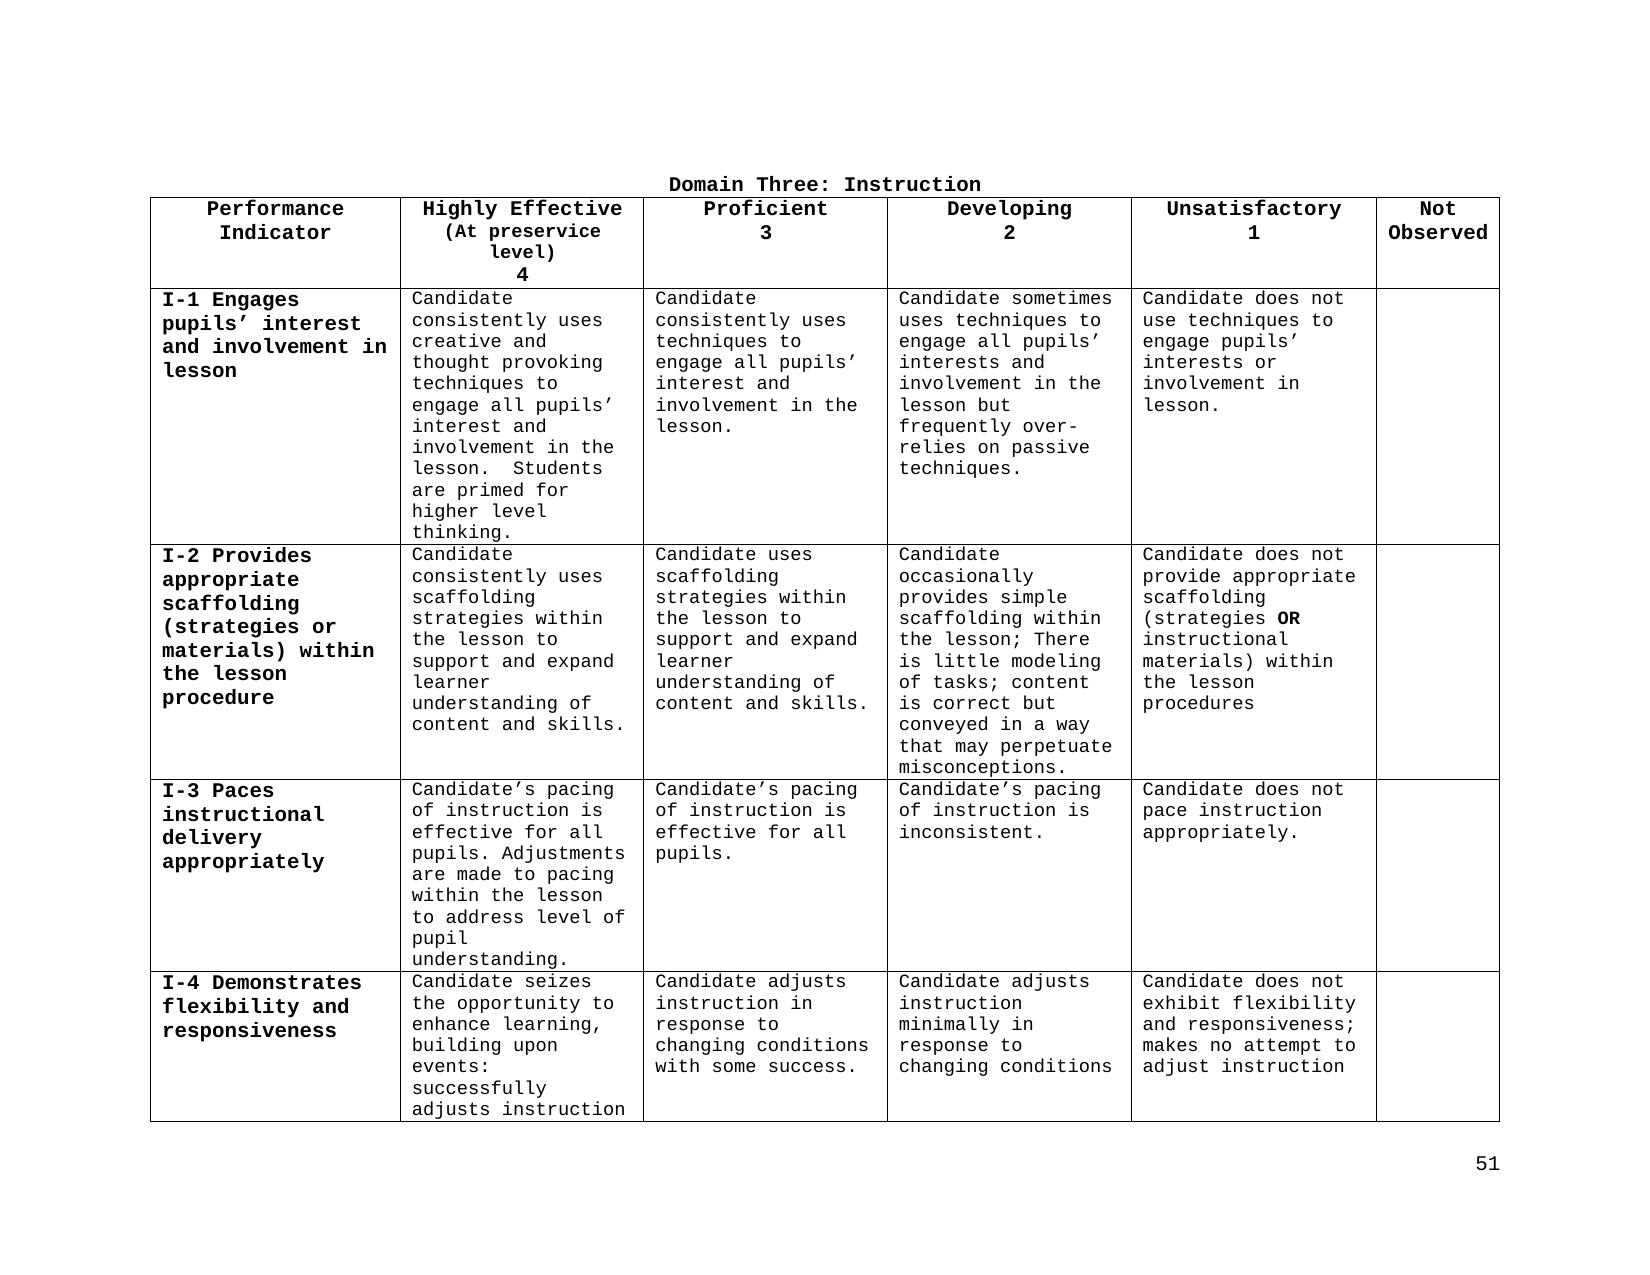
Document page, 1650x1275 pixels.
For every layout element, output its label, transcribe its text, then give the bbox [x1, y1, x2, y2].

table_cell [644, 972, 887, 1121]
table_cell Candidate uses scaffolding strategies within the lesson to support and expand learner understanding of content and skills. [644, 545, 887, 779]
text Domain Three: Instruction [150, 174, 1500, 197]
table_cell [1132, 972, 1376, 1121]
table_cell I-2 Provides appropriate scaffolding (strategies or materials) within the lesson procedure [151, 545, 400, 779]
table_cell [1377, 545, 1499, 779]
table_cell Candidate occasionally provides simple scaffolding within the lesson; There is little modeling of tasks; content is correct but conveyed in a way that may perpetuate misconceptions. [888, 545, 1131, 779]
table_cell Candidate does not use techniques to engage pupils’ interests or involvement in lesson. [1132, 289, 1376, 544]
table_header Performance Indicator [151, 198, 400, 288]
table_cell Candidate consistently uses creative and thought provoking techniques to engage all pupils’ interest and involvement in the lesson. Students are primed for higher level thinking. [401, 289, 643, 544]
table_cell Candidate consistently uses techniques to engage all pupils’ interest and involvement in the lesson. [644, 289, 887, 544]
table_header Unsatisfactory 1 [1132, 198, 1376, 288]
table_cell [1377, 972, 1499, 1121]
table_cell Candidate’s pacing of instruction is effective for all pupils. [644, 780, 887, 971]
table_header Proficient 3 [644, 198, 887, 288]
table_header Not Observed [1377, 198, 1499, 288]
table_cell Candidate’s pacing of instruction is inconsistent. [888, 780, 1131, 971]
table_cell Candidate does not pace instruction appropriately. [1132, 780, 1376, 971]
table_cell Candidate’s pacing of instruction is effective for all pupils. Adjustments are made to pacing within the lesson to address level of pupil understanding. [401, 780, 643, 971]
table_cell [888, 972, 1131, 1121]
table_cell I-1 Engages pupils’ interest and involvement in lesson [151, 289, 400, 544]
table_cell [1377, 780, 1499, 971]
table_cell I-3 Paces instructional delivery appropriately [151, 780, 400, 971]
table_cell [1377, 289, 1499, 544]
table_cell Candidate sometimes uses techniques to engage all pupils’ interests and involvement in the lesson but frequently over-relies on passive techniques. [888, 289, 1131, 544]
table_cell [151, 972, 400, 1121]
table_cell Candidate does not provide appropriate scaffolding (strategies OR instructional materials) within the lesson procedures [1132, 545, 1376, 779]
table_header Developing 2 [888, 198, 1131, 288]
table_cell Candidate consistently uses scaffolding strategies within the lesson to support and expand learner understanding of content and skills. [401, 545, 643, 779]
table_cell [401, 972, 643, 1121]
table_header Highly Effective (At preservice level) 4 [401, 198, 643, 288]
